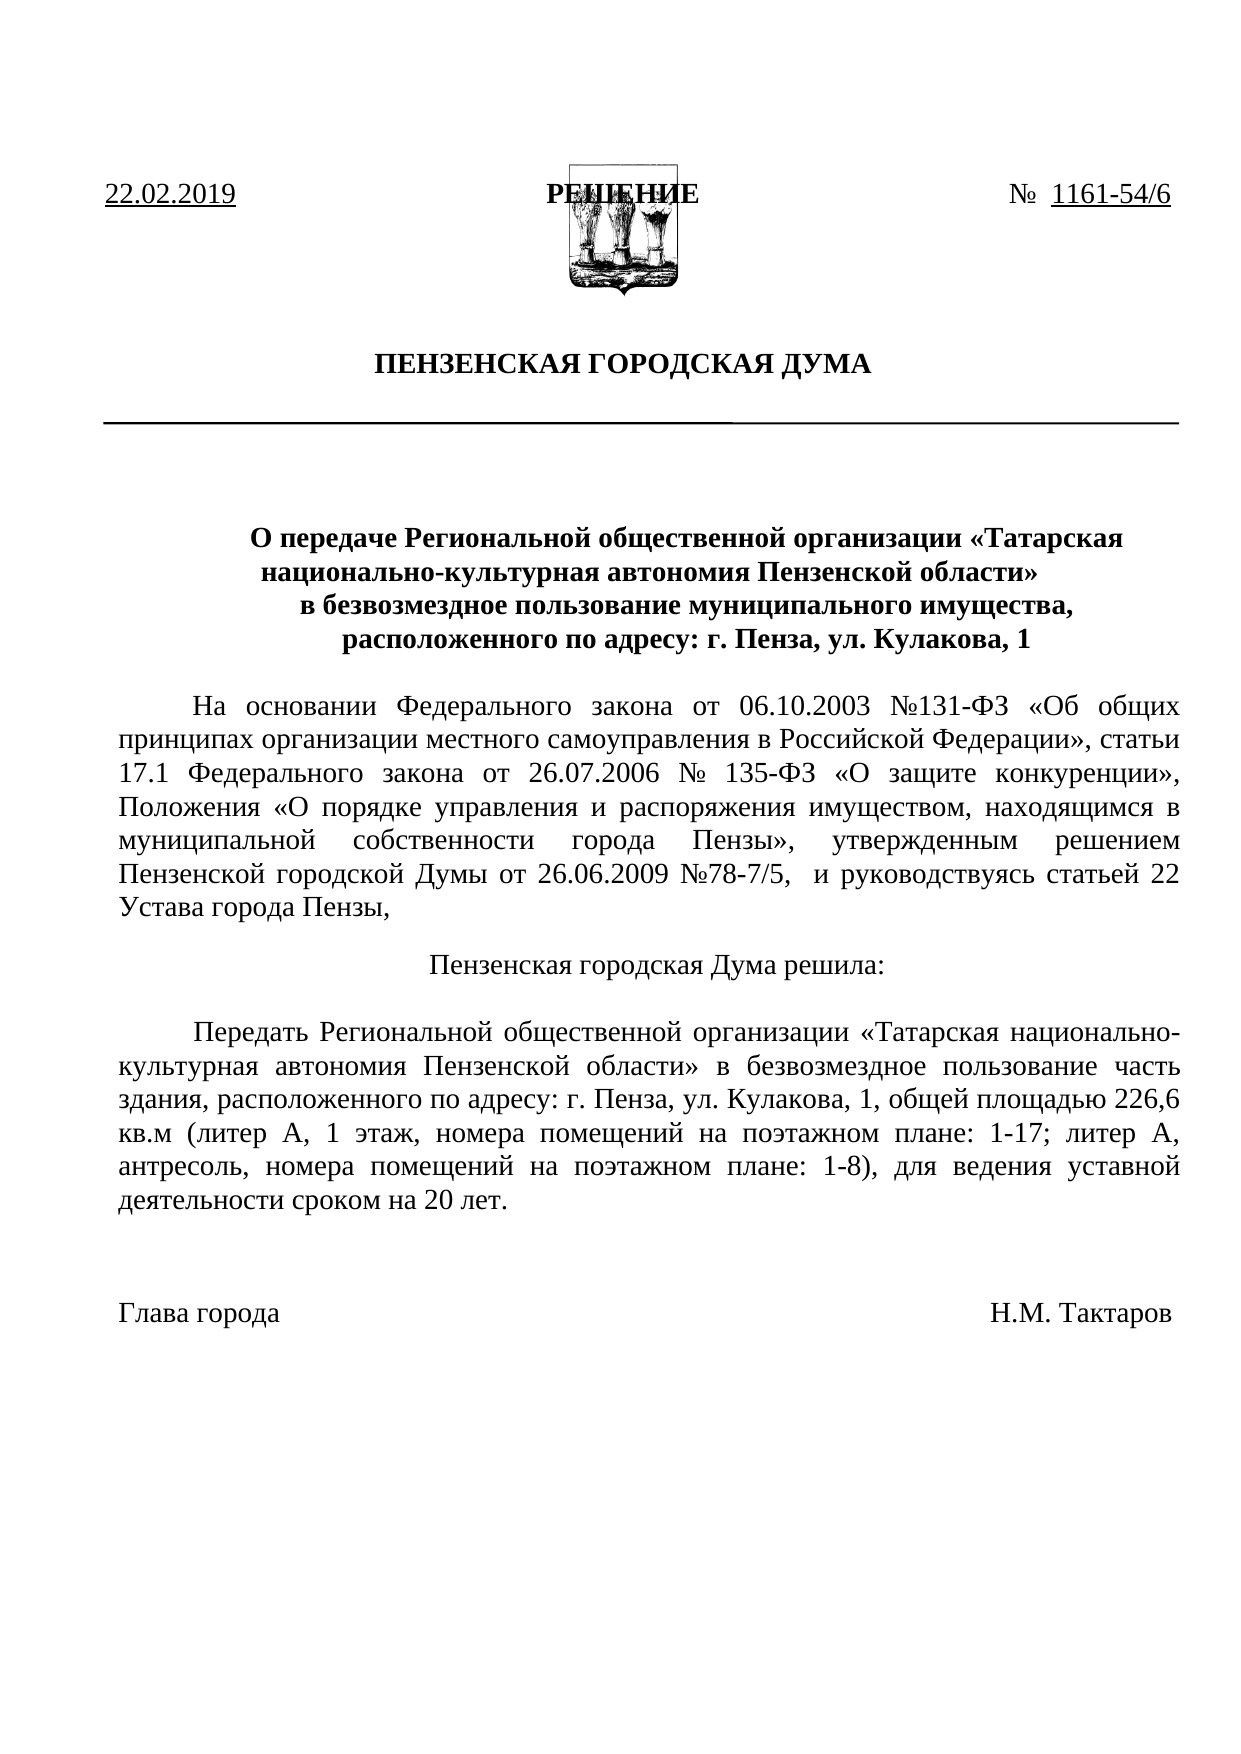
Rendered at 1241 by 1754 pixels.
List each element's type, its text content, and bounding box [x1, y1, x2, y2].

picture [567, 163, 679, 176]
text в безвозмездное пользование муниципального имущества, [118, 587, 1181, 621]
text О передаче Региональной общественной организации «Татарская национально-культурная автономия Пензенской области» [118, 520, 1181, 587]
text расположенного по адресу: г. Пенза, ул. Кулакова, 1 [118, 621, 1181, 654]
text Пензенская городская Дума решила: [118, 947, 1196, 981]
text На основании Федерального закона от 06.10.2003 №131-ФЗ «Об общих принципах организации местного самоуправления в Российской Федерации», статьи 17.1 Федерального закона от 26.07.2006 № 135-ФЗ «О защите конкуренции», Положения «О порядке управления и распоряжения имуществом, находящимся в муниципальной собственности города Пензы», утвержденным решением Пензенской городской Думы от 26.06.2009 №78-7/5, и руководствуясь статьей 22 Устава города Пензы, [118, 688, 1181, 923]
subtitle Глава города Н.М. Тактаров [118, 1295, 1196, 1328]
text ПЕНЗЕНСКАЯ ГОРОДСКАЯ ДУМА [45, 346, 1200, 380]
text Передать Региональной общественной организации «Татарская национально-культурная автономия Пензенской области» в безвозмездное пользование часть здания, расположенного по адресу: г. Пенза, ул. Кулакова, 1, общей площадью 226,6 кв.м (литер А, 1 этаж, номера помещений на поэтажном плане: 1-17; литер А, антресоль, номера помещений на поэтажном плане: 1-8), для ведения уставной деятельности сроком на 20 лет. [118, 1014, 1181, 1215]
picture [567, 210, 679, 297]
text 22.02.2019 № 1161-54/6 [45, 176, 1200, 210]
